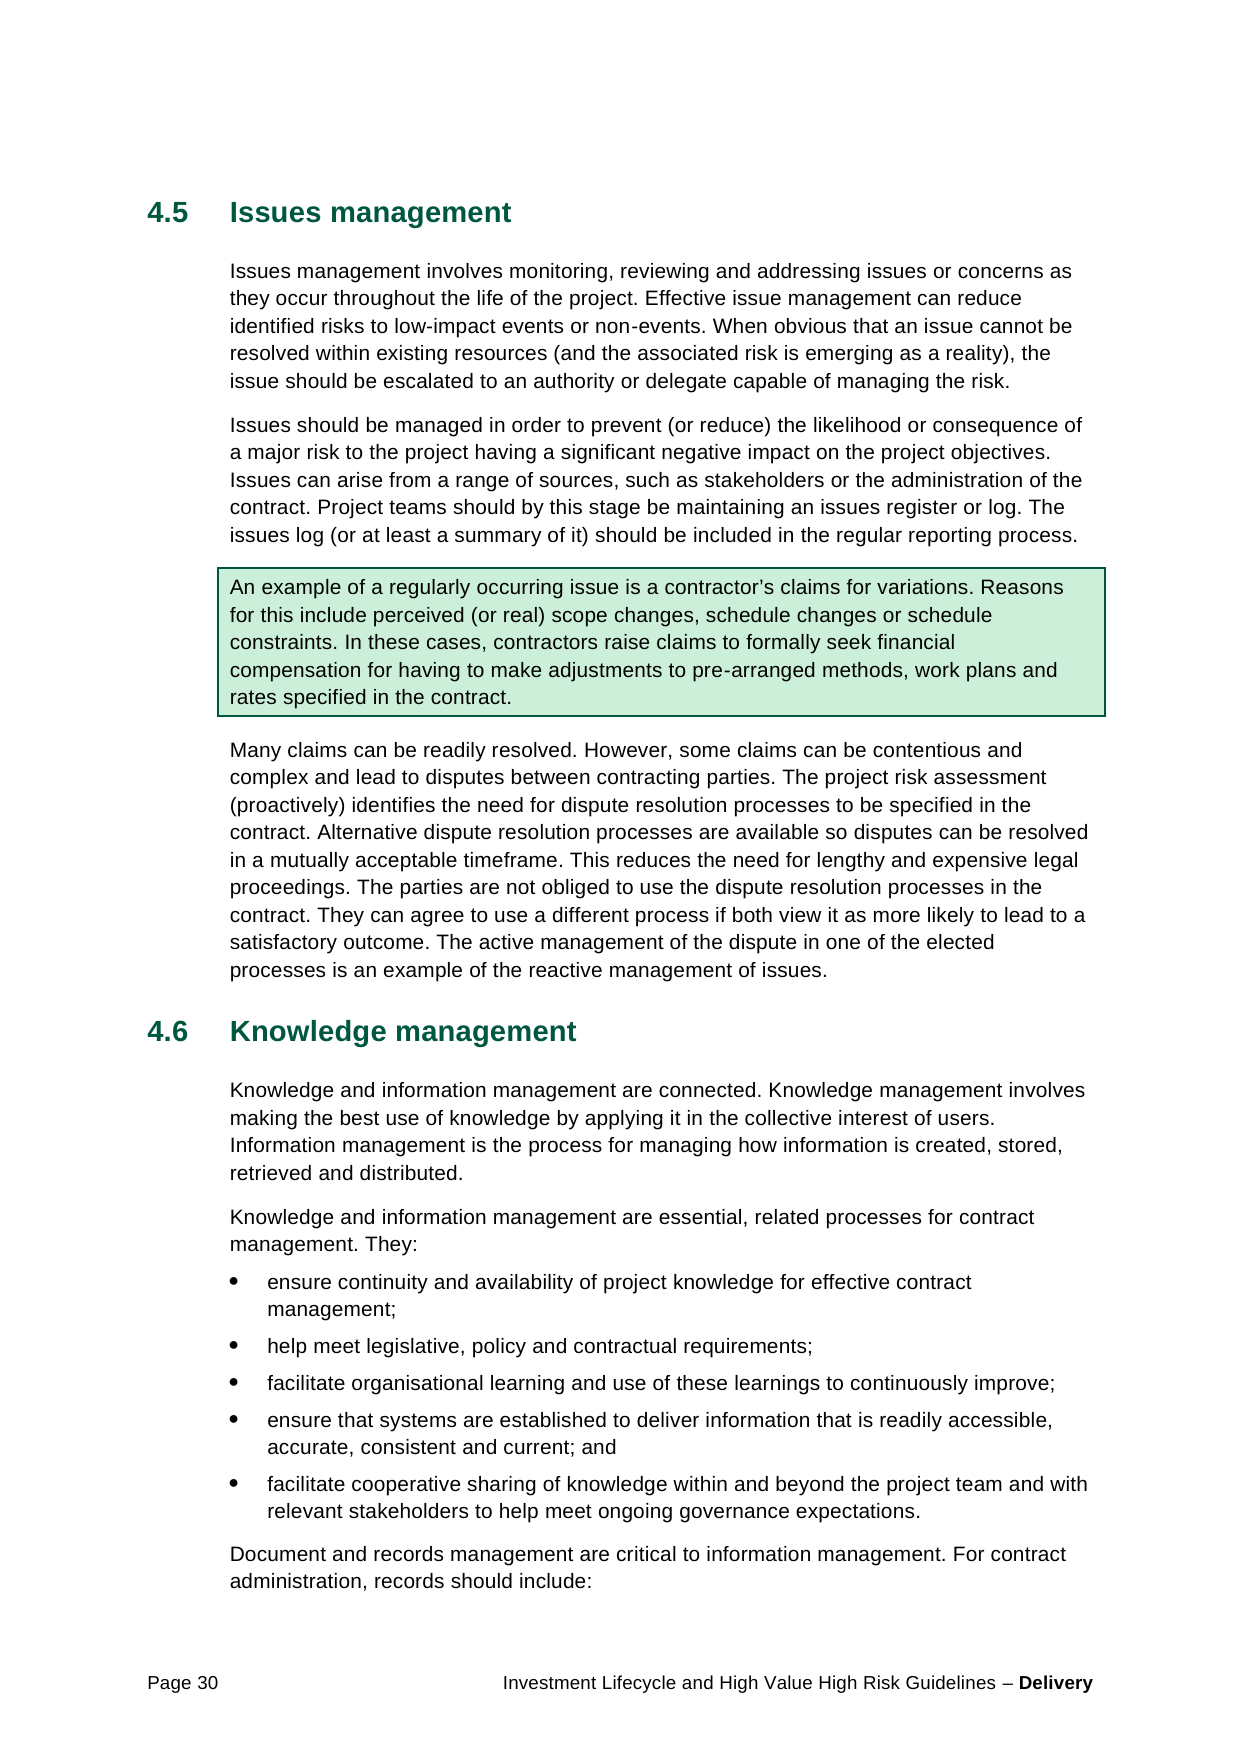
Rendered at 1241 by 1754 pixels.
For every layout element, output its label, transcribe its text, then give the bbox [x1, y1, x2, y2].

text Issues should be managed in order to prevent (or reduce) the likelihood or consequence of a major risk to the project having a significant negative impact on the project objectives. Issues can arise from a range of sources, such as stakeholders or the administration of the contract. Project teams should by this stage be maintaining an issues register or log. The issues log (or at least a summary of it) should be included in the regular reporting process. [229, 413, 1093, 547]
text help meet legislative, policy and contractual requirements; [229, 1334, 1093, 1358]
text Document and records management are critical to information management. For contract administration, records should include: [229, 1542, 1093, 1593]
text ensure that systems are established to deliver information that is readily accessible, accurate, consistent and current; and [229, 1408, 1093, 1459]
text Many claims can be readily resolved. However, some claims can be contentious and complex and lead to disputes between contracting parties. The project risk assessment (proactively) identifies the need for dispute resolution processes to be specified in the contract. Alternative dispute resolution processes are available so disputes can be resolved in a mutually acceptable timeframe. This reduces the need for lengthy and expensive legal proceedings. The parties are not obliged to use the dispute resolution processes in the contract. They can agree to use a different process if both view it as more likely to lead to a satisfactory outcome. The active management of the dispute in one of the elected processes is an example of the reactive management of issues. [229, 738, 1093, 982]
text An example of a regularly occurring issue is a contractor’s claims for variations. Reasons for this include perceived (or real) scope changes, schedule changes or schedule constraints. In these cases, contractors raise claims to formally seek financial compensation for having to make adjustments to pre-arranged methods, work plans and rates specified in the contract. [219, 569, 1104, 715]
text ensure continuity and availability of project knowledge for effective contract management; [229, 1270, 1093, 1321]
text facilitate organisational learning and use of these learnings to continuously improve; [229, 1371, 1093, 1395]
subtitle Knowledge management [147, 1014, 1093, 1048]
text Issues management involves monitoring, reviewing and addressing issues or concerns as they occur throughout the life of the project. Effective issue management can reduce identified risks to low-impact events or non-events. When obvious that an issue cannot be resolved within existing resources (and the associated risk is emerging as a reality), the issue should be escalated to an authority or delegate capable of managing the risk. [229, 258, 1093, 392]
text Knowledge and information management are essential, related processes for contract management. They: [229, 1204, 1093, 1256]
text facilitate cooperative sharing of knowledge within and beyond the project team and with relevant stakeholders to help meet ongoing governance expectations. [229, 1472, 1093, 1523]
subtitle Issues management [147, 195, 1093, 228]
text Knowledge and information management are connected. Knowledge management involves making the best use of knowledge by applying it in the collective interest of users. Information management is the process for managing how information is created, stored, retrieved and distributed. [229, 1078, 1093, 1184]
